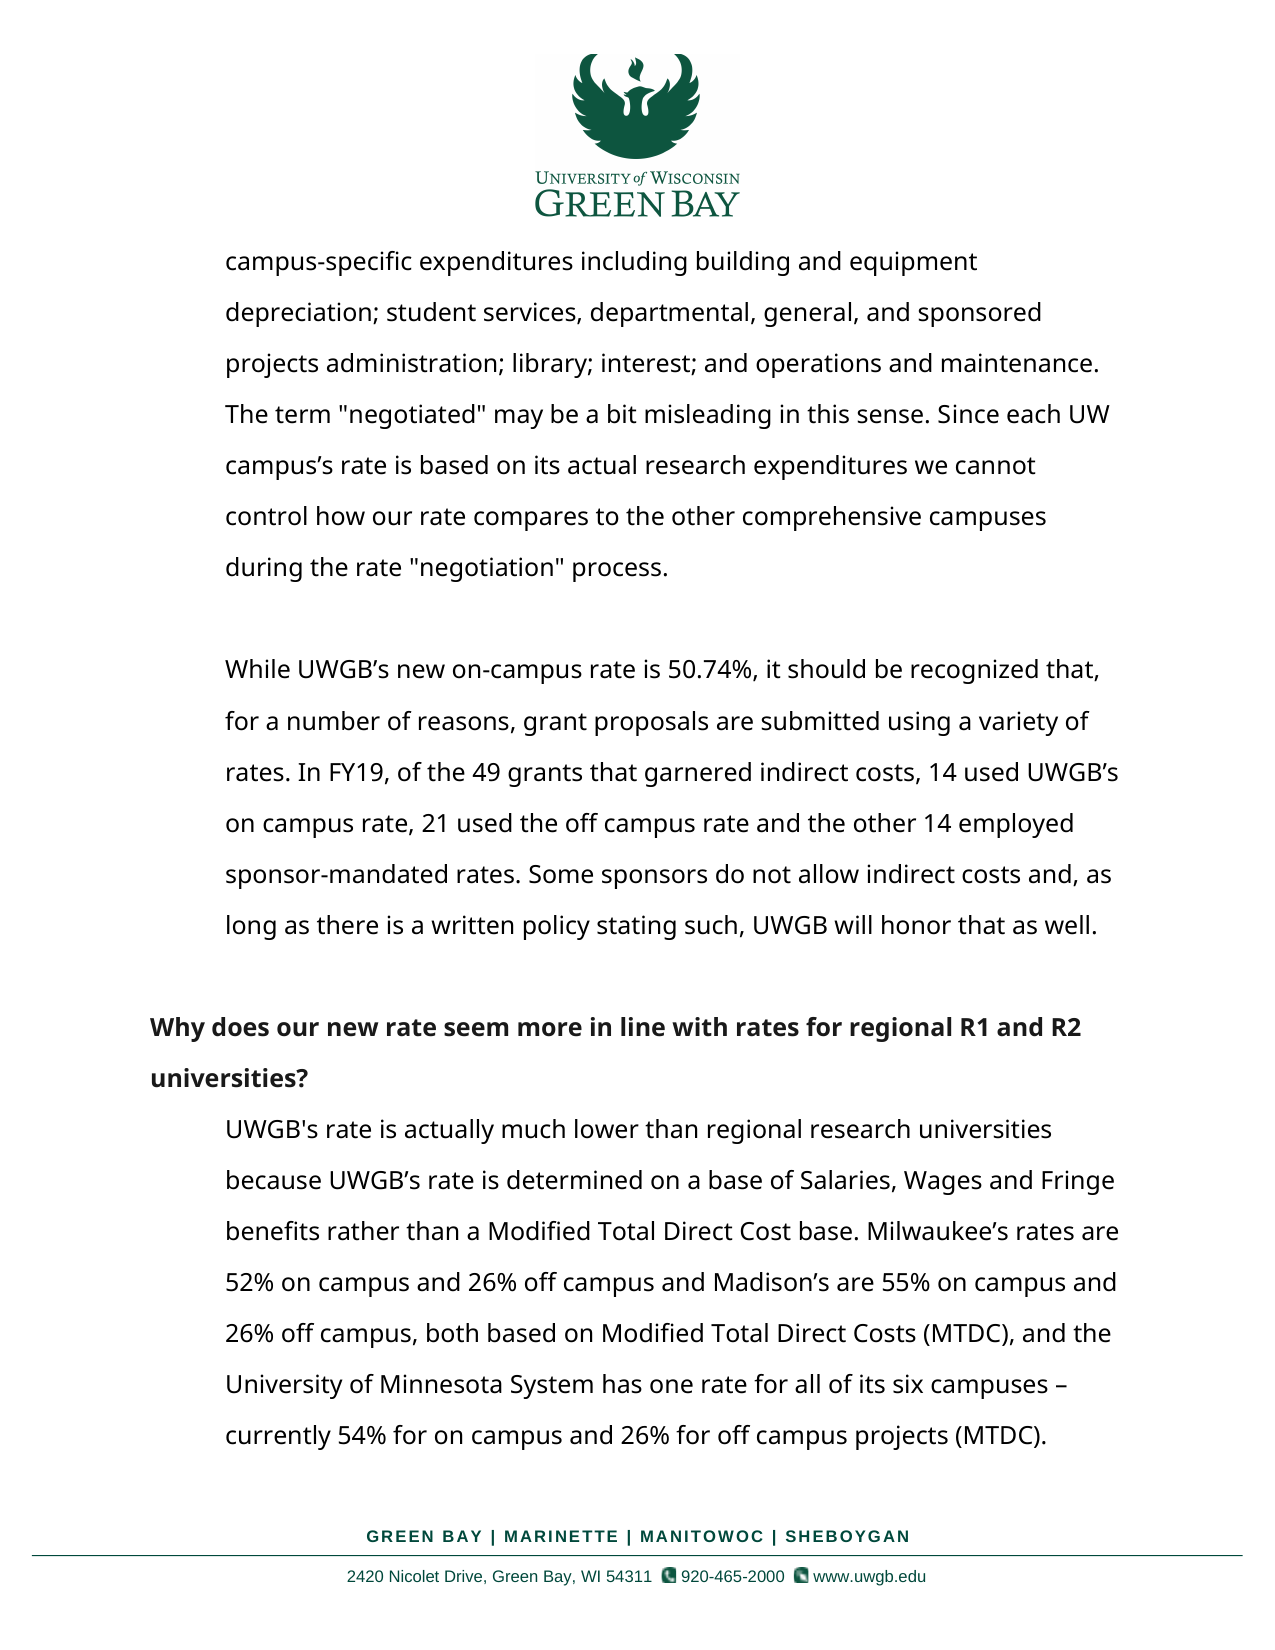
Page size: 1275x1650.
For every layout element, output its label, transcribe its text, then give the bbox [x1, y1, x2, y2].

picture [535, 54, 740, 217]
text While UWGB’s new on-campus rate is 50.74%, it should be recognized that, for a number of reasons, grant proposals are submitted using a variety of rates. In FY19, of the 49 grants that garnered indirect costs, 14 used UWGB’s on campus rate, 21 used the off campus rate and the other 14 employed sponsor-mandated rates. Some sponsors do not allow indirect costs and, as long as there is a written policy stating such, UWGB will honor that as well. [225, 652, 1125, 941]
subtitle Why does our new rate seem more in line with rates for regional R1 and R2 universities? [150, 1009, 1125, 1094]
text UWGB's rate is actually much lower than regional research universities because UWGB’s rate is determined on a base of Salaries, Wages and Fringe benefits rather than a Modified Total Direct Cost base. Milwaukee’s rates are 52% on campus and 26% off campus and Madison’s are 55% on campus and 26% off campus, both based on Modified Total Direct Costs (MTDC), and the University of Minnesota System has one rate for all of its six campuses – currently 54% for on campus and 26% for off campus projects (MTDC). [225, 1111, 1125, 1452]
